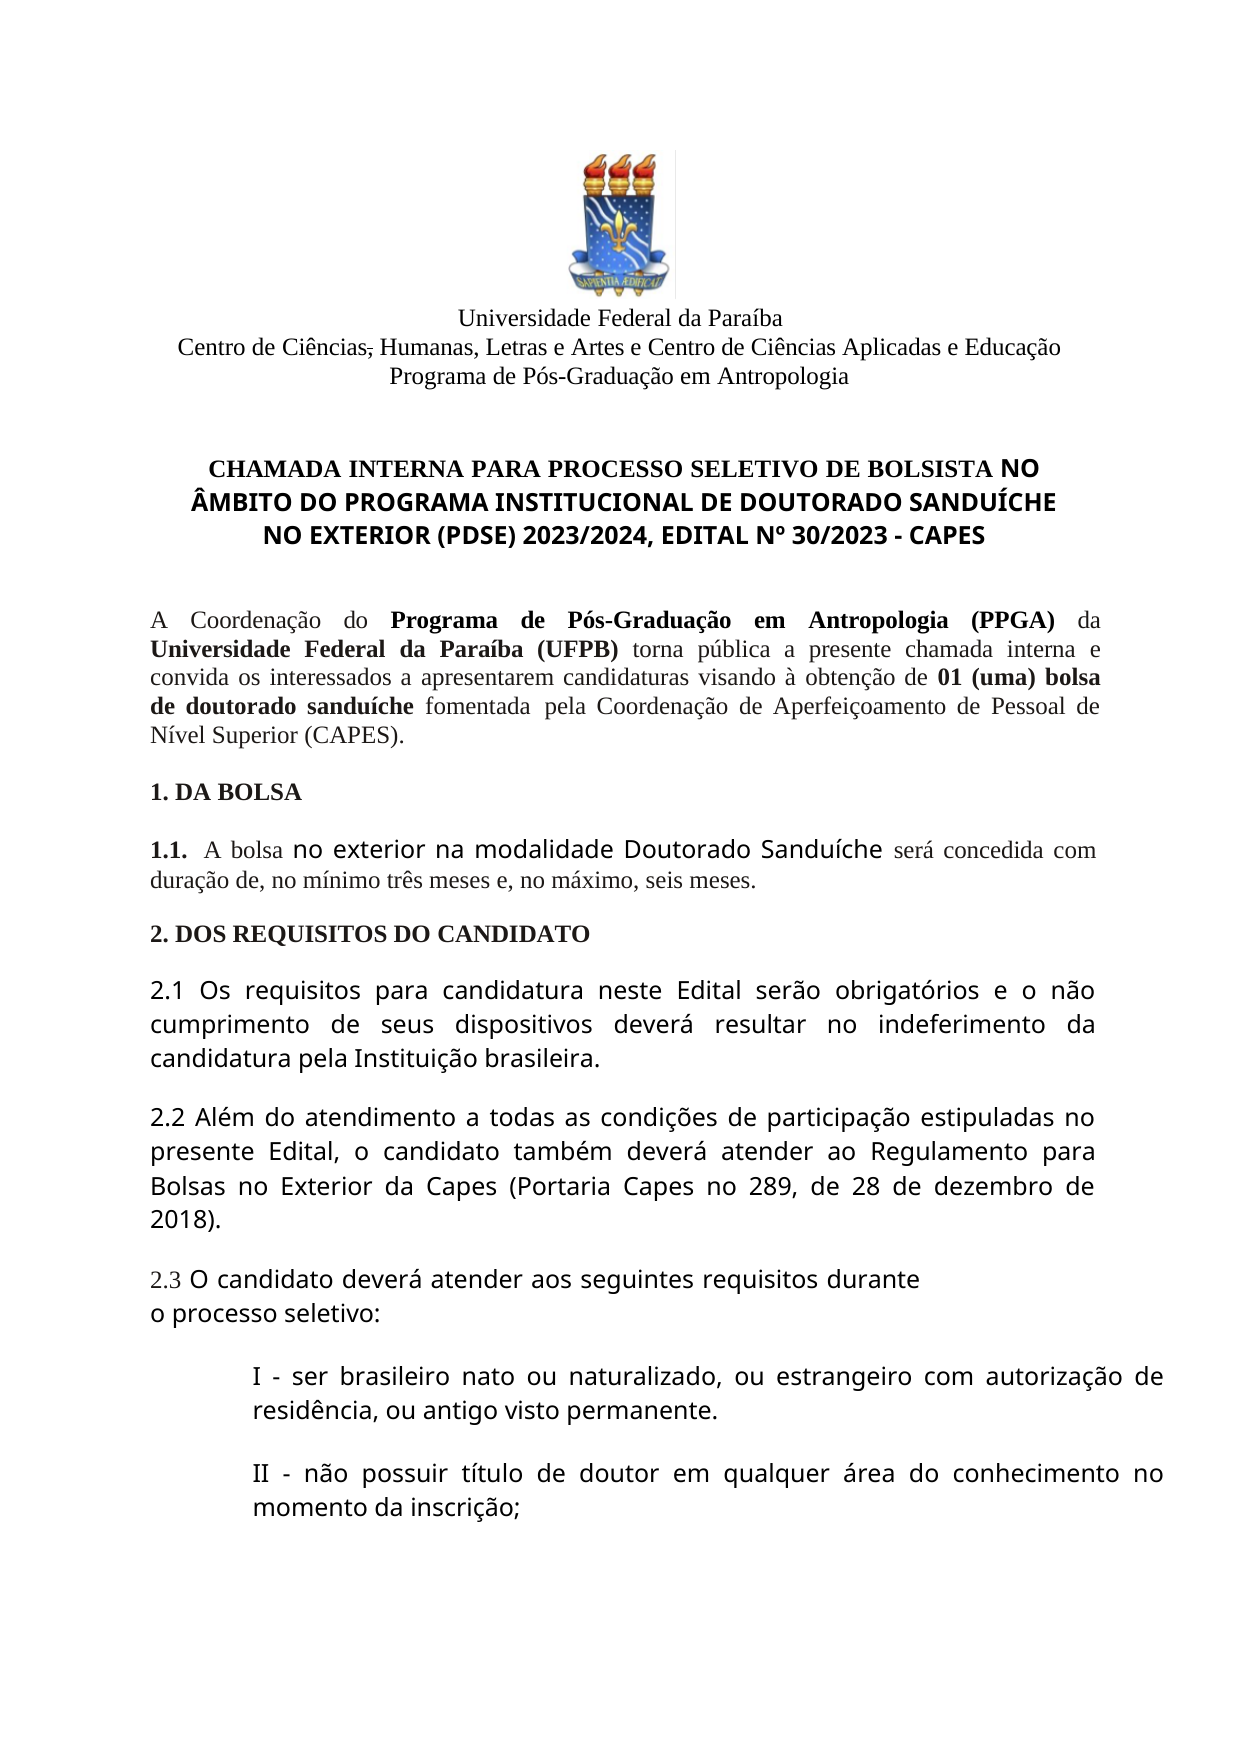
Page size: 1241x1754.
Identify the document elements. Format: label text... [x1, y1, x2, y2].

text II - não possuir título de doutor em qualquer área do conhecimento no momento da inscrição; [252, 1456, 1165, 1524]
text 2. DOS REQUISITOS DO CANDIDATO [150, 919, 921, 948]
text CHAMADA INTERNA PARA PROCESSO SELETIVO DE BOLSISTA NO ÂMBITO DO PROGRAMA INSTITUCIONAL DE DOUTORADO SANDUÍCHE NO EXTERIOR (PDSE) 2023/2024, EDITAL Nº 30/2023 - CAPES [168, 451, 1080, 551]
text Programa de Pós-Graduação em Antropologia [73, 364, 1165, 389]
text Universidade Federal da Paraíba [75, 307, 1165, 332]
text 2.2 Além do atendimento a todas as condições de participação estipuladas no presente Edital, o candidato também deverá atender ao Regulamento para Bolsas no Exterior da Capes (Portaria Capes no 289, de 28 de dezembro de 2018). [150, 1100, 1097, 1236]
text 2.1 Os requisitos para candidatura neste Edital serão obrigatórios e o não cumprimento de seus dispositivos deverá resultar no indeferimento da candidatura pela Instituição brasileira. [150, 973, 1097, 1075]
text I - ser brasileiro nato ou naturalizado, ou estrangeiro com autorização de residência, ou antigo visto permanente. [252, 1358, 1165, 1427]
text Centro de Ciências, Humanas, Letras e Artes e Centro de Ciências Aplicadas e Educação [73, 336, 1165, 361]
text 2.3 O candidato deverá atender aos seguintes requisitos durante o processo seletivo: [150, 1261, 921, 1329]
text 1.1. A bolsa no exterior na modalidade Doutorado Sanduíche será concedida com duração de, no mínimo três meses e, no máximo, seis meses. [150, 831, 1096, 894]
picture [566, 150, 678, 300]
text 1. DA BOLSA [150, 777, 1165, 806]
text A Coordenação do Programa de Pós-Graduação em Antropologia (PPGA) da Universidade Federal da Paraíba (UFPB) torna pública a presente chamada interna e convida os interessados a apresentarem candidaturas visando à obtenção de 01 (uma) bolsa de doutorado sanduíche fomentada pela Coordenação de Aperfeiçoamento de Pessoal de Nível Superior (CAPES). [150, 605, 1101, 749]
